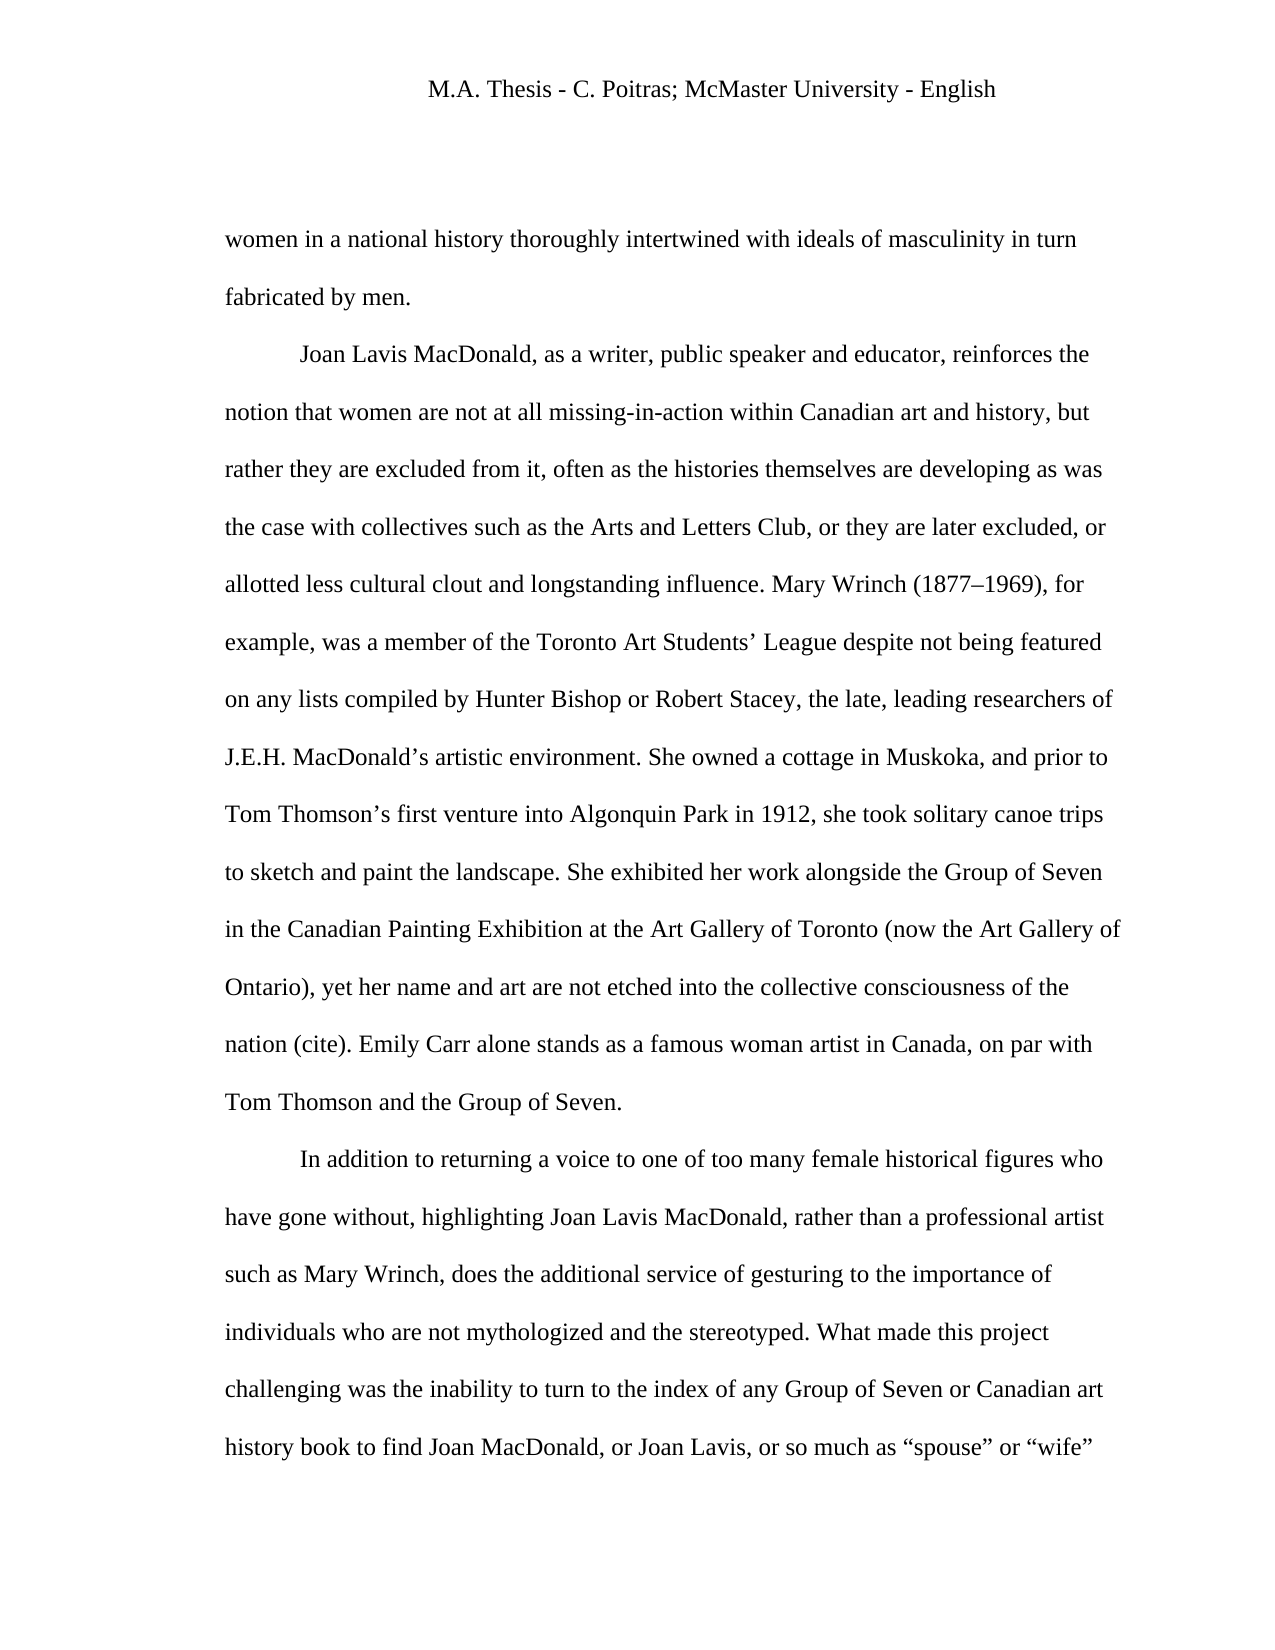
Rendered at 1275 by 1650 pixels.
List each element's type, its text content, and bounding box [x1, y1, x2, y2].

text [224, 1144, 1127, 1461]
text Joan Lavis MacDonald, as a writer, public speaker and educator, reinforces the notion that women are not at all missing-in-action within Canadian art and history, but rather they are excluded from it, often as the histories themselves are developing as was the case with collectives such as the Arts and Letters Club, or they are later excluded, or allotted less cultural clout and longstanding influence. Mary Wrinch (1877–1969), for example, was a member of the Toronto Art Students’ League despite not being featured on any lists compiled by Hunter Bishop or Robert Stacey, the late, leading researchers of J.E.H. MacDonald’s artistic environment. She owned a cottage in Muskoka, and prior to Tom Thomson’s first venture into Algonquin Park in 1912, she took solitary canoe trips to sketch and paint the landscape. She exhibited her work alongside the Group of Seven in the Canadian Painting Exhibition at the Art Gallery of Toronto (now the Art Gallery of Ontario), yet her name and art are not etched into the collective consciousness of the nation (cite). Emily Carr alone stands as a famous woman artist in Canada, on par with Tom Thomson and the Group of Seven. [224, 339, 1127, 1116]
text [224, 224, 1127, 311]
